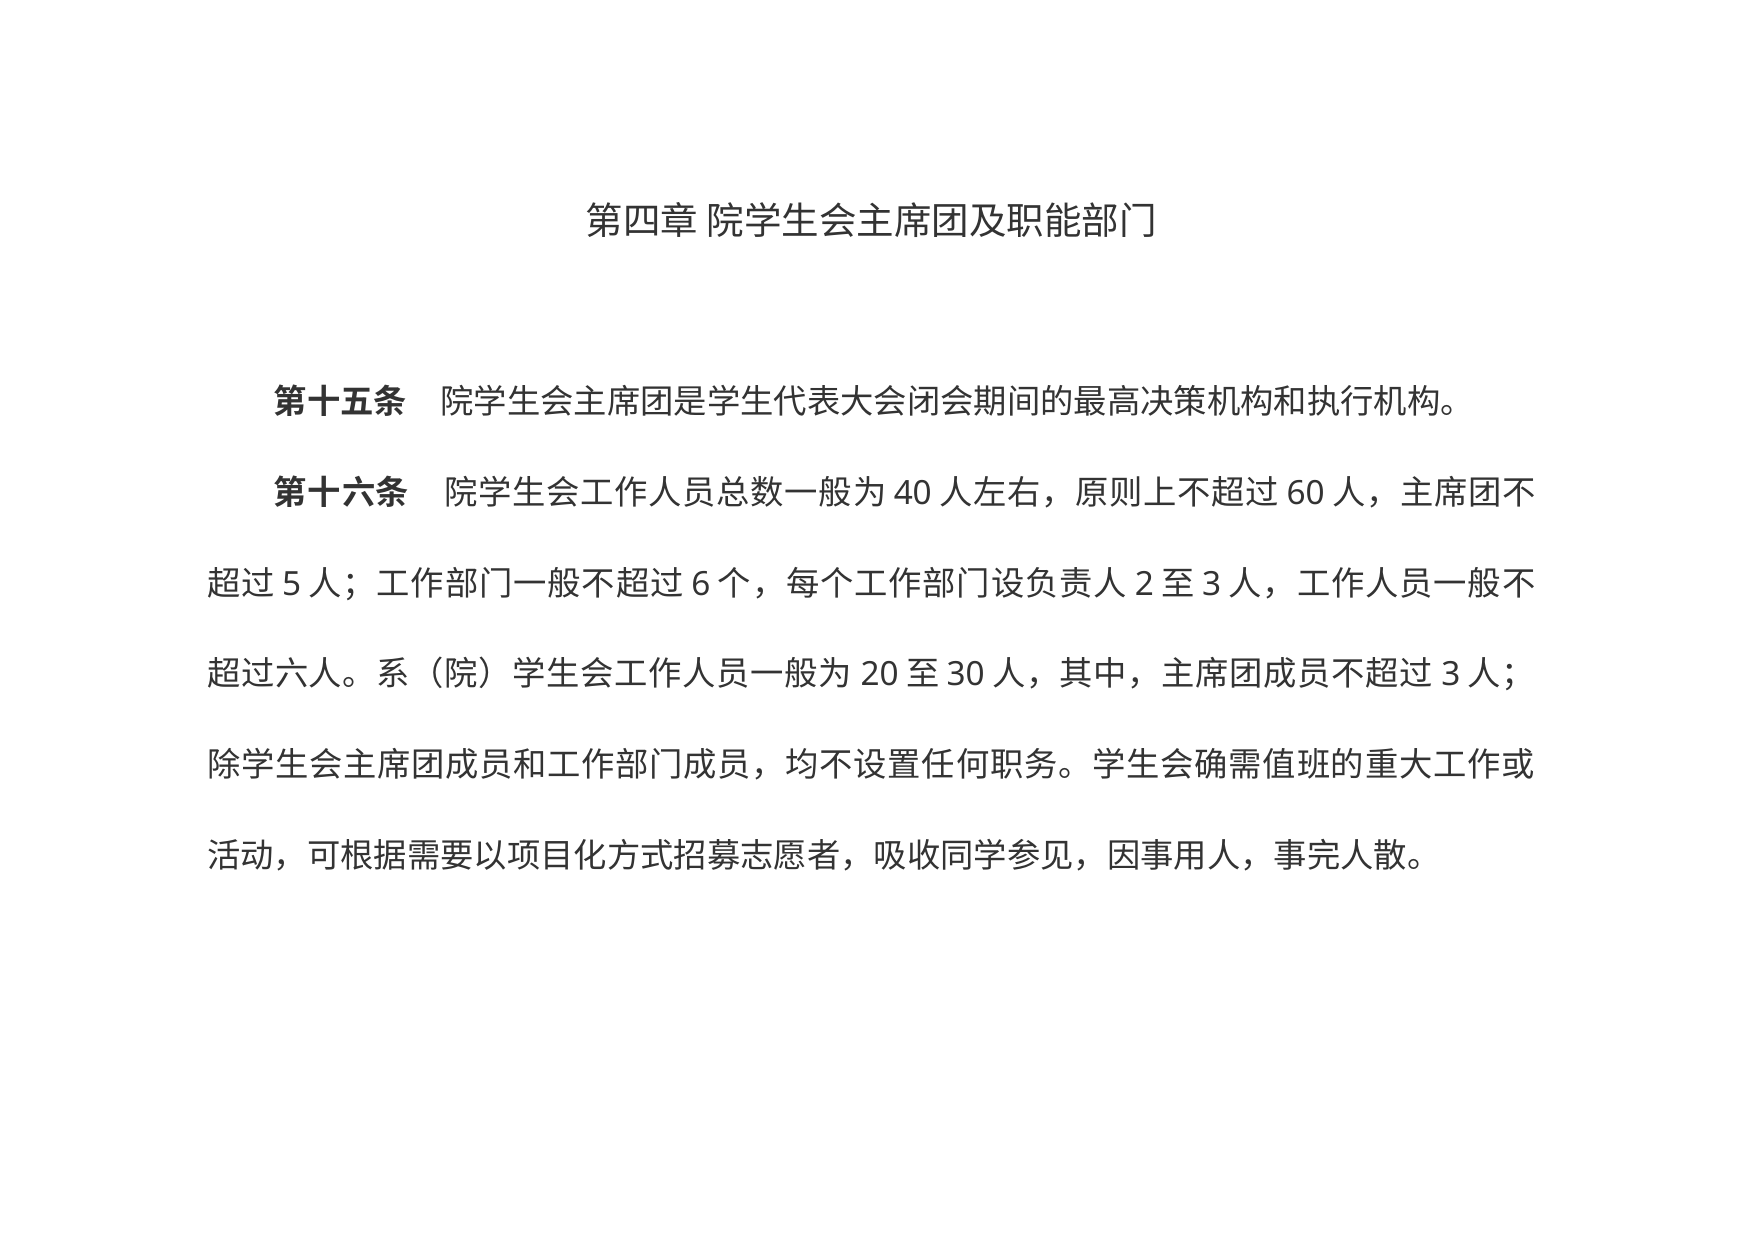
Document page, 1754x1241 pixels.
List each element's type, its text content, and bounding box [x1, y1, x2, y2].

text 第四章 院学生会主席团及职能部门 [207, 173, 1535, 263]
text 第十五条 院学生会主席团是学生代表大会闭会期间的最高决策机构和执行机构。 [207, 354, 1535, 445]
text 第十六条 院学生会工作人员总数一般为40人左右，原则上不超过60人，主席团不超过5人；工作部门一般不超过6个，每个工作部门设负责人2至3人，工作人员一般不超过六人。系（院）学生会工作人员一般为20至30人，其中，主席团成员不超过3人；除学生会主席团成员和工作部门成员，均不设置任何职务。学生会确需值班的重大工作或活动，可根据需要以项目化方式招募志愿者，吸收同学参见，因事用人，事完人散。 [207, 445, 1535, 898]
